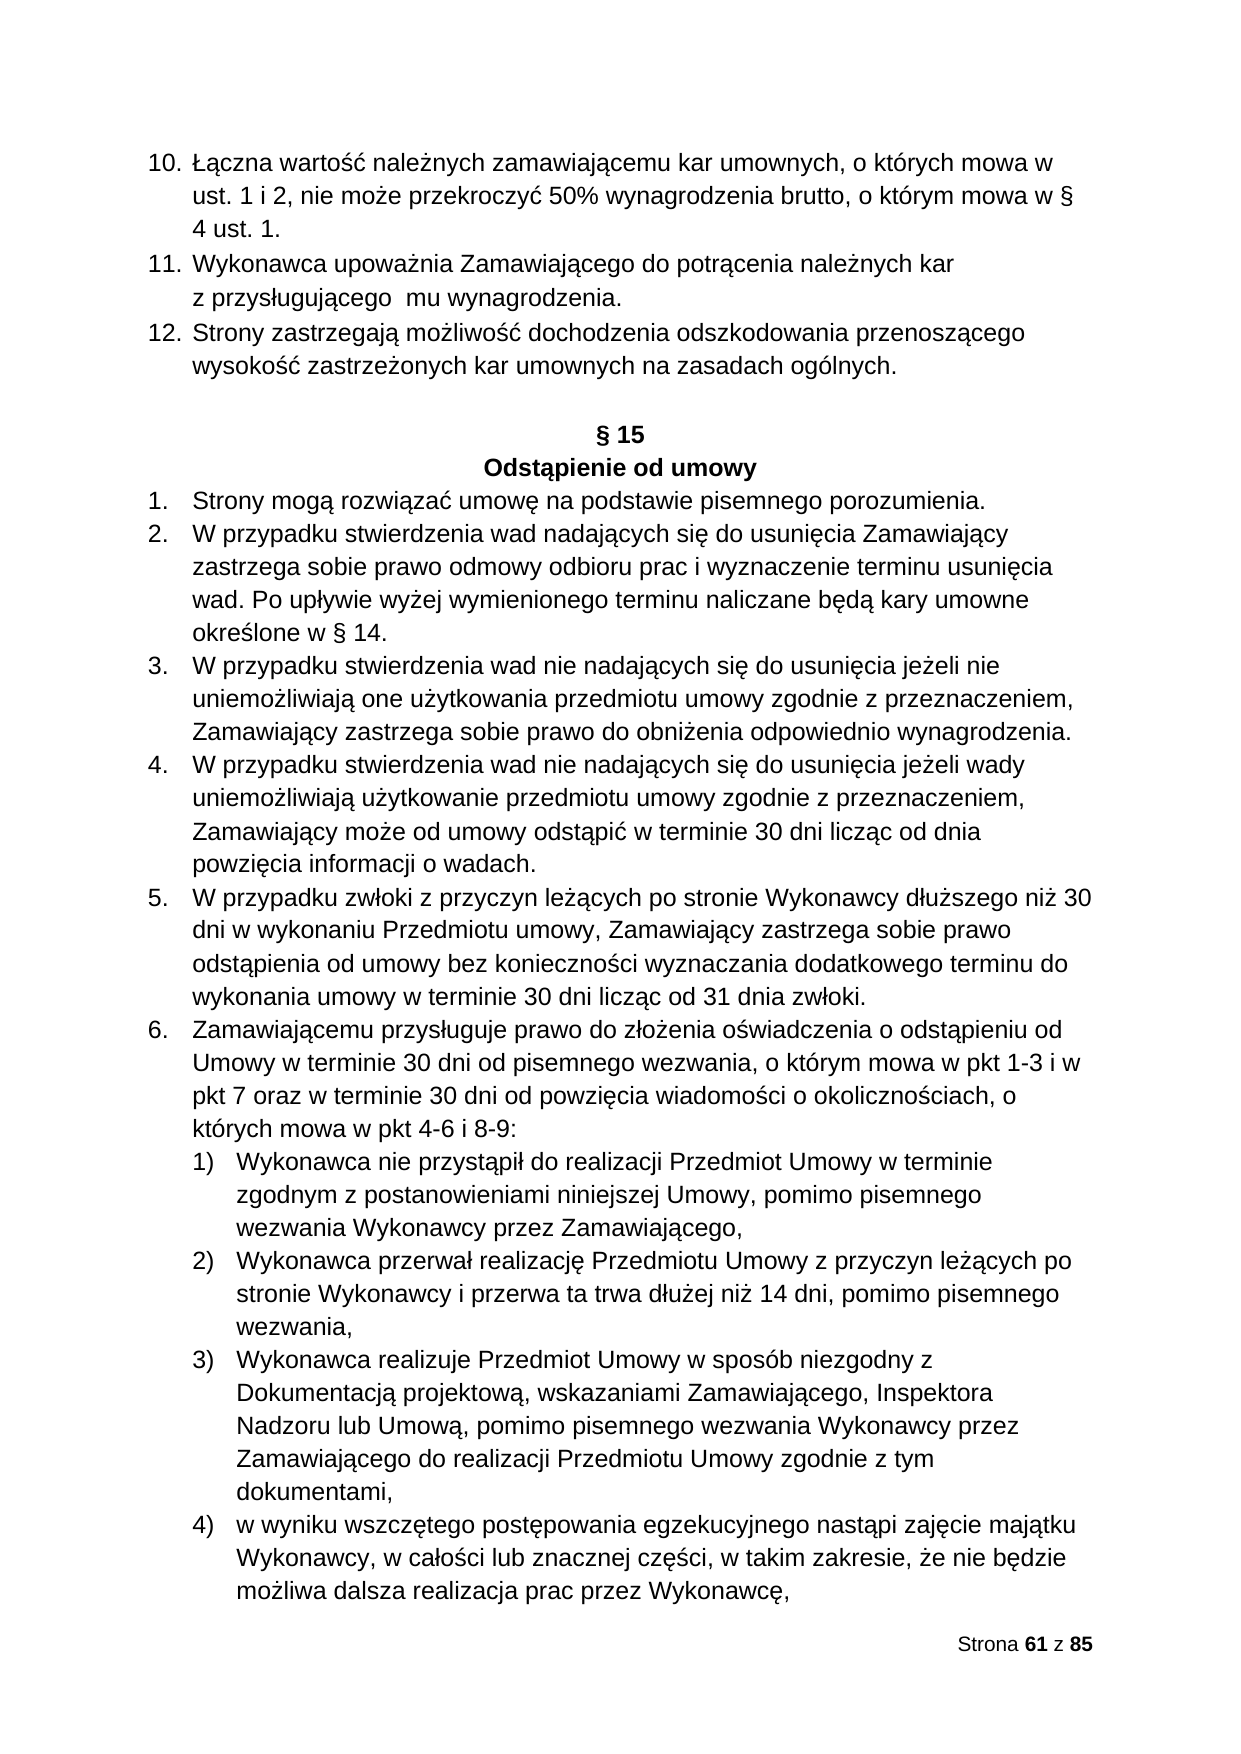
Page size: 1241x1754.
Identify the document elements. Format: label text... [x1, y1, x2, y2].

list Zamawiającemu przysługuje prawo do złożenia oświadczenia o odstąpieniu od Umowy w terminie 30 dni od pisemnego wezwania, o którym mowa w pkt 1-3 i w pkt 7 oraz w terminie 30 dni od powzięcia wiadomości o okolicznościach, o których mowa w pkt 4-6 i 8-9: [148, 1014, 1093, 1142]
list Wykonawca realizuje Przedmiot Umowy w sposób niezgodny z Dokumentacją projektową, wskazaniami Zamawiającego, Inspektora Nadzoru lub Umową, pomimo pisemnego wezwania Wykonawcy przez Zamawiającego do realizacji Przedmiotu Umowy zgodnie z tym dokumentami, [192, 1345, 1093, 1506]
list W przypadku stwierdzenia wad nadających się do usunięcia Zamawiający zastrzega sobie prawo odmowy odbioru prac i wyznaczenie terminu usunięcia wad. Po upływie wyżej wymienionego terminu naliczane będą kary umowne określone w § 14. [148, 519, 1093, 647]
list Wykonawca upoważnia Zamawiającego do potrącenia należnych kar z przysługującego mu wynagrodzenia. [148, 249, 1093, 311]
list Wykonawca przerwał realizację Przedmiotu Umowy z przyczyn leżących po stronie Wykonawcy i przerwa ta trwa dłużej niż 14 dni, pomimo pisemnego wezwania, [192, 1246, 1093, 1341]
list Łączna wartość należnych zamawiającemu kar umownych, o których mowa w ust. 1 i 2, nie może przekroczyć 50% wynagrodzenia brutto, o którym mowa w § 4 ust. 1. [148, 148, 1093, 242]
text Odstąpienie od umowy [148, 453, 1093, 482]
list W przypadku stwierdzenia wad nie nadających się do usunięcia jeżeli wady uniemożliwiają użytkowanie przedmiotu umowy zgodnie z przeznaczeniem, Zamawiający może od umowy odstąpić w terminie 30 dni licząc od dnia powzięcia informacji o wadach. [148, 750, 1093, 878]
list W przypadku stwierdzenia wad nie nadających się do usunięcia jeżeli nie uniemożliwiają one użytkowania przedmiotu umowy zgodnie z przeznaczeniem, Zamawiający zastrzega sobie prawo do obniżenia odpowiednio wynagrodzenia. [148, 651, 1093, 746]
text § 15 [148, 420, 1093, 449]
list W przypadku zwłoki z przyczyn leżących po stronie Wykonawcy dłuższego niż 30 dni w wykonaniu Przedmiotu umowy, Zamawiający zastrzega sobie prawo odstąpienia od umowy bez konieczności wyznaczania dodatkowego terminu do wykonania umowy w terminie 30 dni licząc od 31 dnia zwłoki. [148, 882, 1093, 1010]
list Strony zastrzegają możliwość dochodzenia odszkodowania przenoszącego wysokość zastrzeżonych kar umownych na zasadach ogólnych. [148, 318, 1093, 380]
list Strony mogą rozwiązać umowę na podstawie pisemnego porozumienia. [148, 486, 1093, 515]
list Wykonawca nie przystąpił do realizacji Przedmiot Umowy w terminie zgodnym z postanowieniami niniejszej Umowy, pomimo pisemnego wezwania Wykonawcy przez Zamawiającego, [192, 1147, 1093, 1241]
list w wyniku wszczętego postępowania egzekucyjnego nastąpi zajęcie majątku Wykonawcy, w całości lub znacznej części, w takim zakresie, że nie będzie możliwa dalsza realizacja prac przez Wykonawcę, [192, 1510, 1093, 1605]
